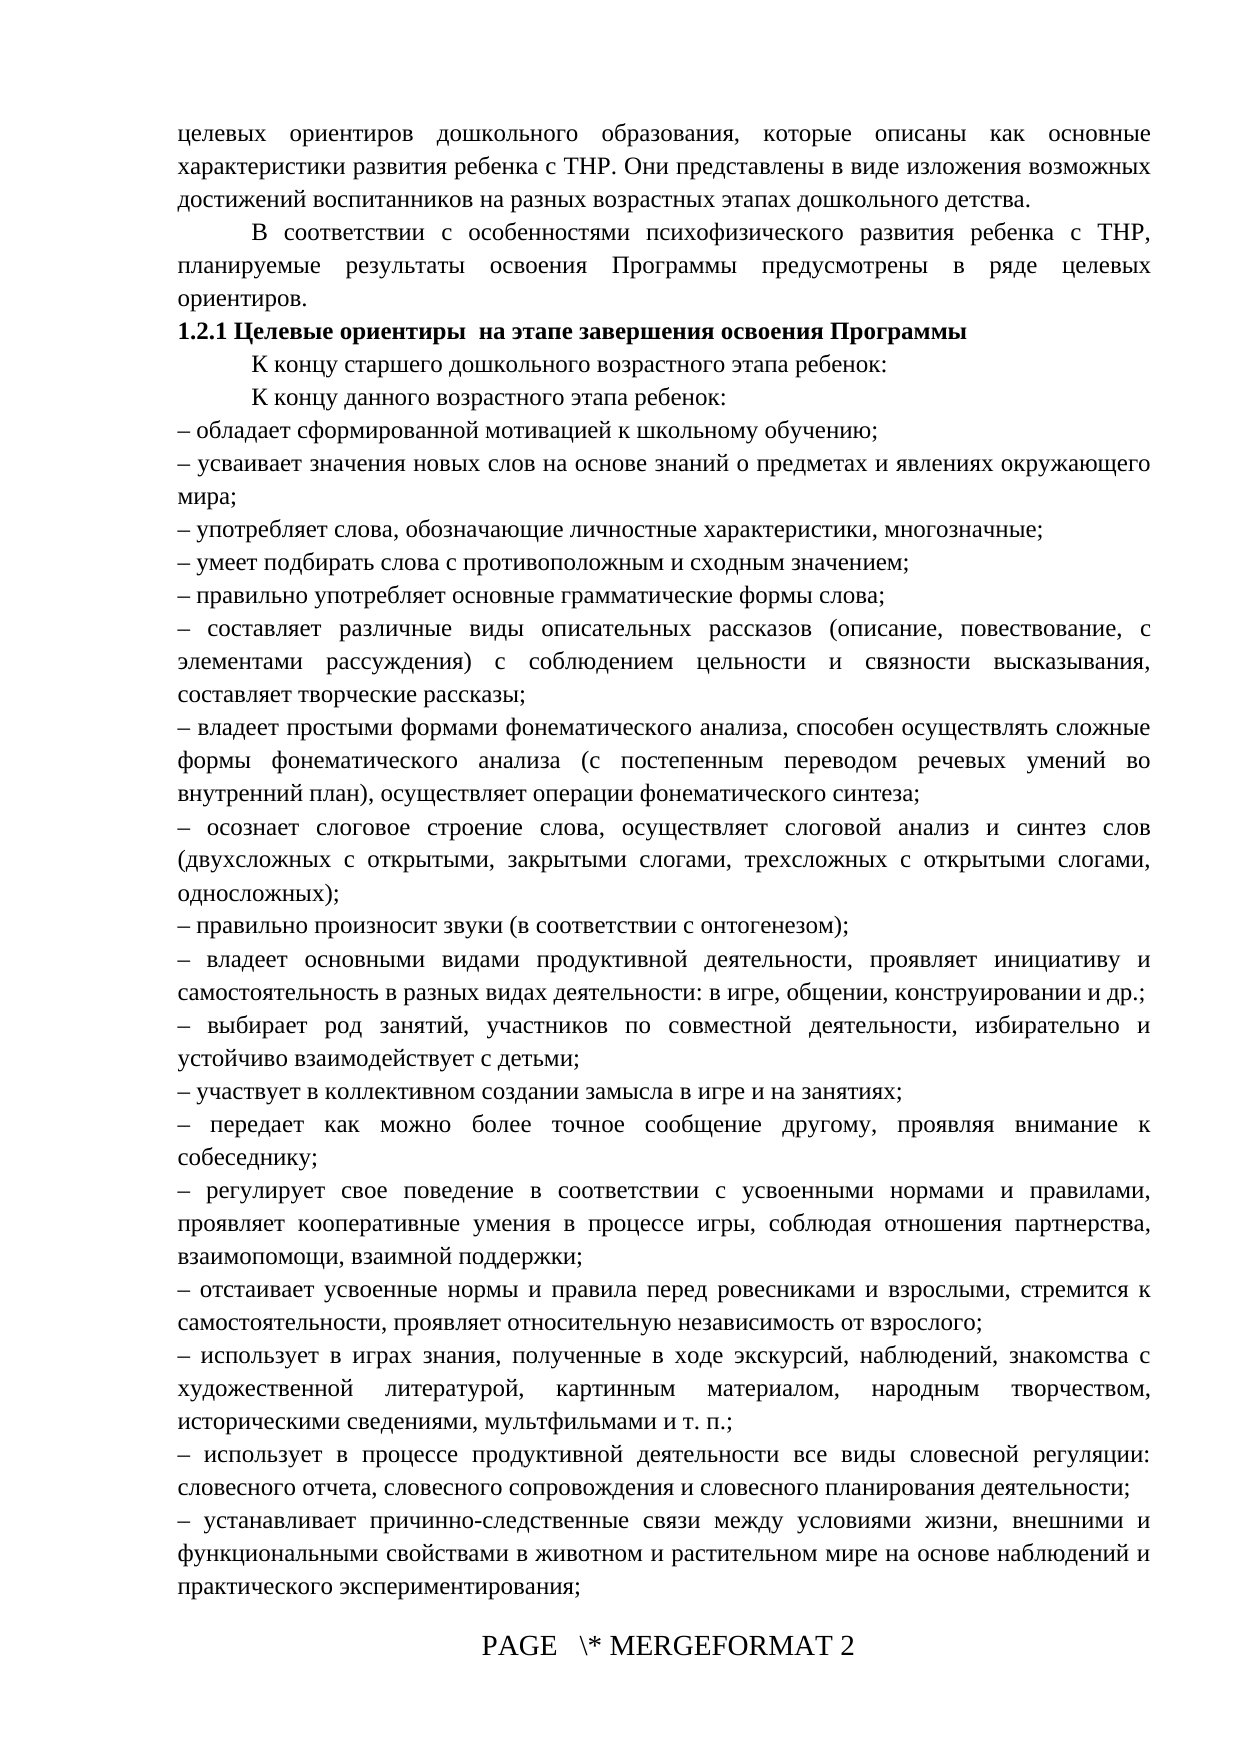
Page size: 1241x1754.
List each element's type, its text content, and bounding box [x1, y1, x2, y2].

text – выбирает род занятий, участников по совместной деятельности, избирательно и устойчиво взаимодействует с детьми; [177, 1010, 1152, 1071]
text – обладает сформированной мотивацией к школьному обучению; [177, 415, 1152, 444]
text – осознает слоговое строение слова, осуществляет слоговой анализ и синтез слов (двухсложных с открытыми, закрытыми слогами, трехсложных с открытыми слогами, односложных); [177, 812, 1152, 906]
text – составляет различные виды описательных рассказов (описание, повествование, с элементами рассуждения) с соблюдением цельности и связности высказывания, составляет творческие рассказы; [177, 613, 1152, 708]
text – использует в играх знания, полученные в ходе экскурсий, наблюдений, знакомства с художественной литературой, картинным материалом, народным творчеством, историческими сведениями, мультфильмами и т. п.; [177, 1340, 1152, 1435]
text – участвует в коллективном создании замысла в игре и на занятиях; [177, 1076, 1152, 1104]
text К концу старшего дошкольного возрастного этапа ребенок: [177, 349, 1152, 378]
text – правильно произносит звуки (в соответствии с онтогенезом); [177, 911, 1152, 939]
text – устанавливает причинно-следственные связи между условиями жизни, внешними и функциональными свойствами в животном и растительном мире на основе наблюдений и практического экспериментирования; [177, 1505, 1152, 1600]
text – отстаивает усвоенные нормы и правила перед ровесниками и взрослыми, стремится к самостоятельности, проявляет относительную независимость от взрослого; [177, 1274, 1152, 1336]
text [177, 118, 1152, 213]
text 1.2.1 Целевые ориентиры на этапе завершения освоения Программы [177, 316, 1152, 345]
text – регулирует свое поведение в соответствии с усвоенными нормами и правилами, проявляет кооперативные умения в процессе игры, соблюдая отношения партнерства, взаимопомощи, взаимной поддержки; [177, 1175, 1152, 1269]
text – употребляет слова, обозначающие личностные характеристики, многозначные; [177, 514, 1152, 543]
text – использует в процессе продуктивной деятельности все виды словесной регуляции: словесного отчета, словесного сопровождения и словесного планирования деятельности; [177, 1439, 1152, 1501]
text – владеет простыми формами фонематического анализа, способен осуществлять сложные формы фонематического анализа (с постепенным переводом речевых умений во внутренний план), осуществляет операции фонематического синтеза; [177, 712, 1152, 807]
text – усваивает значения новых слов на основе знаний о предметах и явлениях окружающего мира; [177, 448, 1152, 510]
text – умеет подбирать слова с противоположным и сходным значением; [177, 547, 1152, 576]
text – правильно употребляет основные грамматические формы слова; [177, 580, 1152, 609]
text – владеет основными видами продуктивной деятельности, проявляет инициативу и самостоятельность в разных видах деятельности: в игре, общении, конструировании и др.; [177, 944, 1152, 1005]
text – передает как можно более точное сообщение другому, проявляя внимание к собеседнику; [177, 1109, 1152, 1171]
text К концу данного возрастного этапа ребенок: [177, 382, 1152, 411]
text В соответствии с особенностями психофизического развития ребенка с ТНР, планируемые результаты освоения Программы предусмотрены в ряде целевых ориентиров. [177, 217, 1152, 312]
